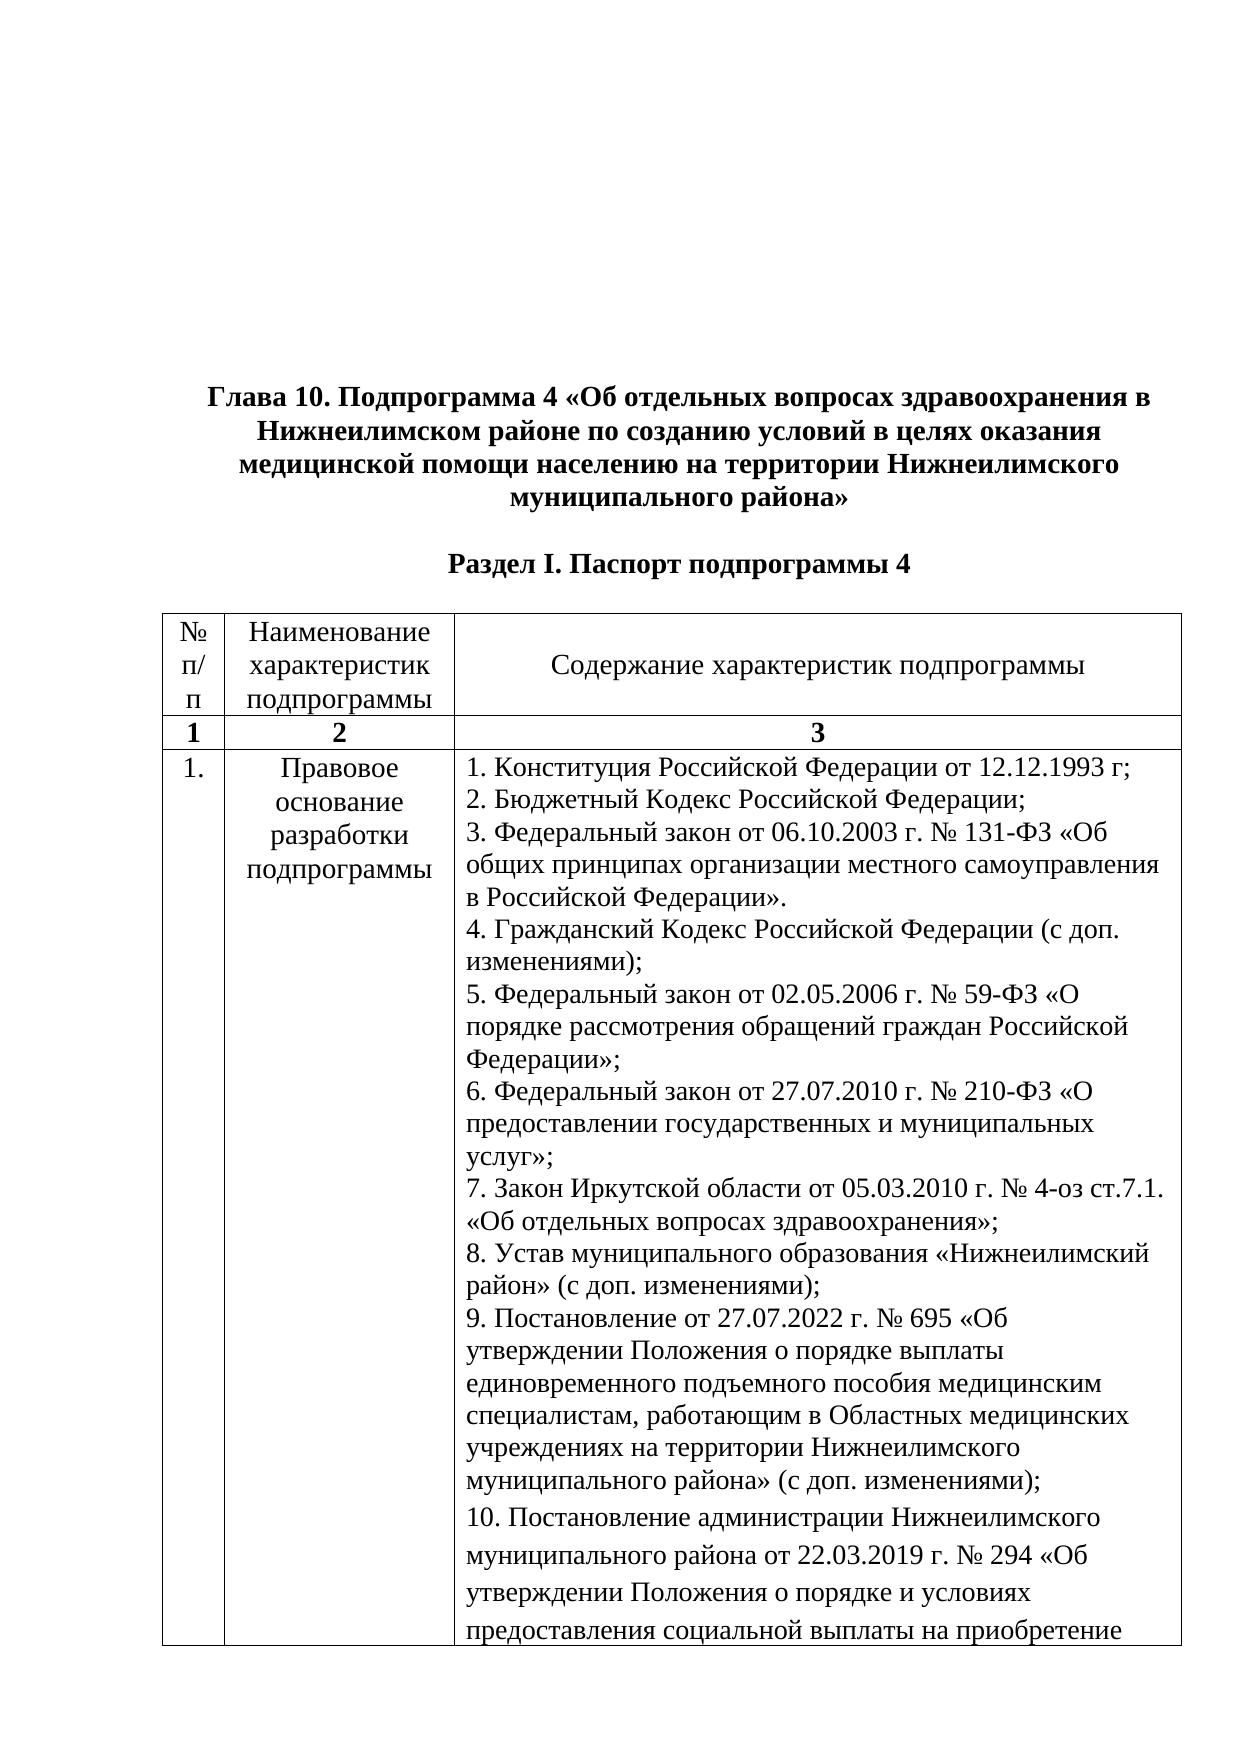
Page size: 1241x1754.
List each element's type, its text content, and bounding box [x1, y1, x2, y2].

text Раздел I. Паспорт подпрограммы 4 [177, 546, 1181, 579]
table_cell 1. [163, 750, 224, 1645]
table_header Наименование характеристик подпрограммы [225, 614, 454, 714]
table_cell 2 [225, 716, 454, 749]
table_header № п/п [163, 614, 224, 714]
text Глава 10. Подпрограмма 4 «Об отдельных вопросах здравоохранения в Нижнеилимском районе по созданию условий в целях оказания медицинской помощи населению на территории Нижнеилимского муниципального района» [177, 381, 1181, 512]
table_cell 1 [163, 716, 224, 749]
table_cell 3 [455, 716, 1181, 749]
table_header Содержание характеристик подпрограммы [455, 614, 1181, 714]
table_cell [225, 750, 454, 1645]
